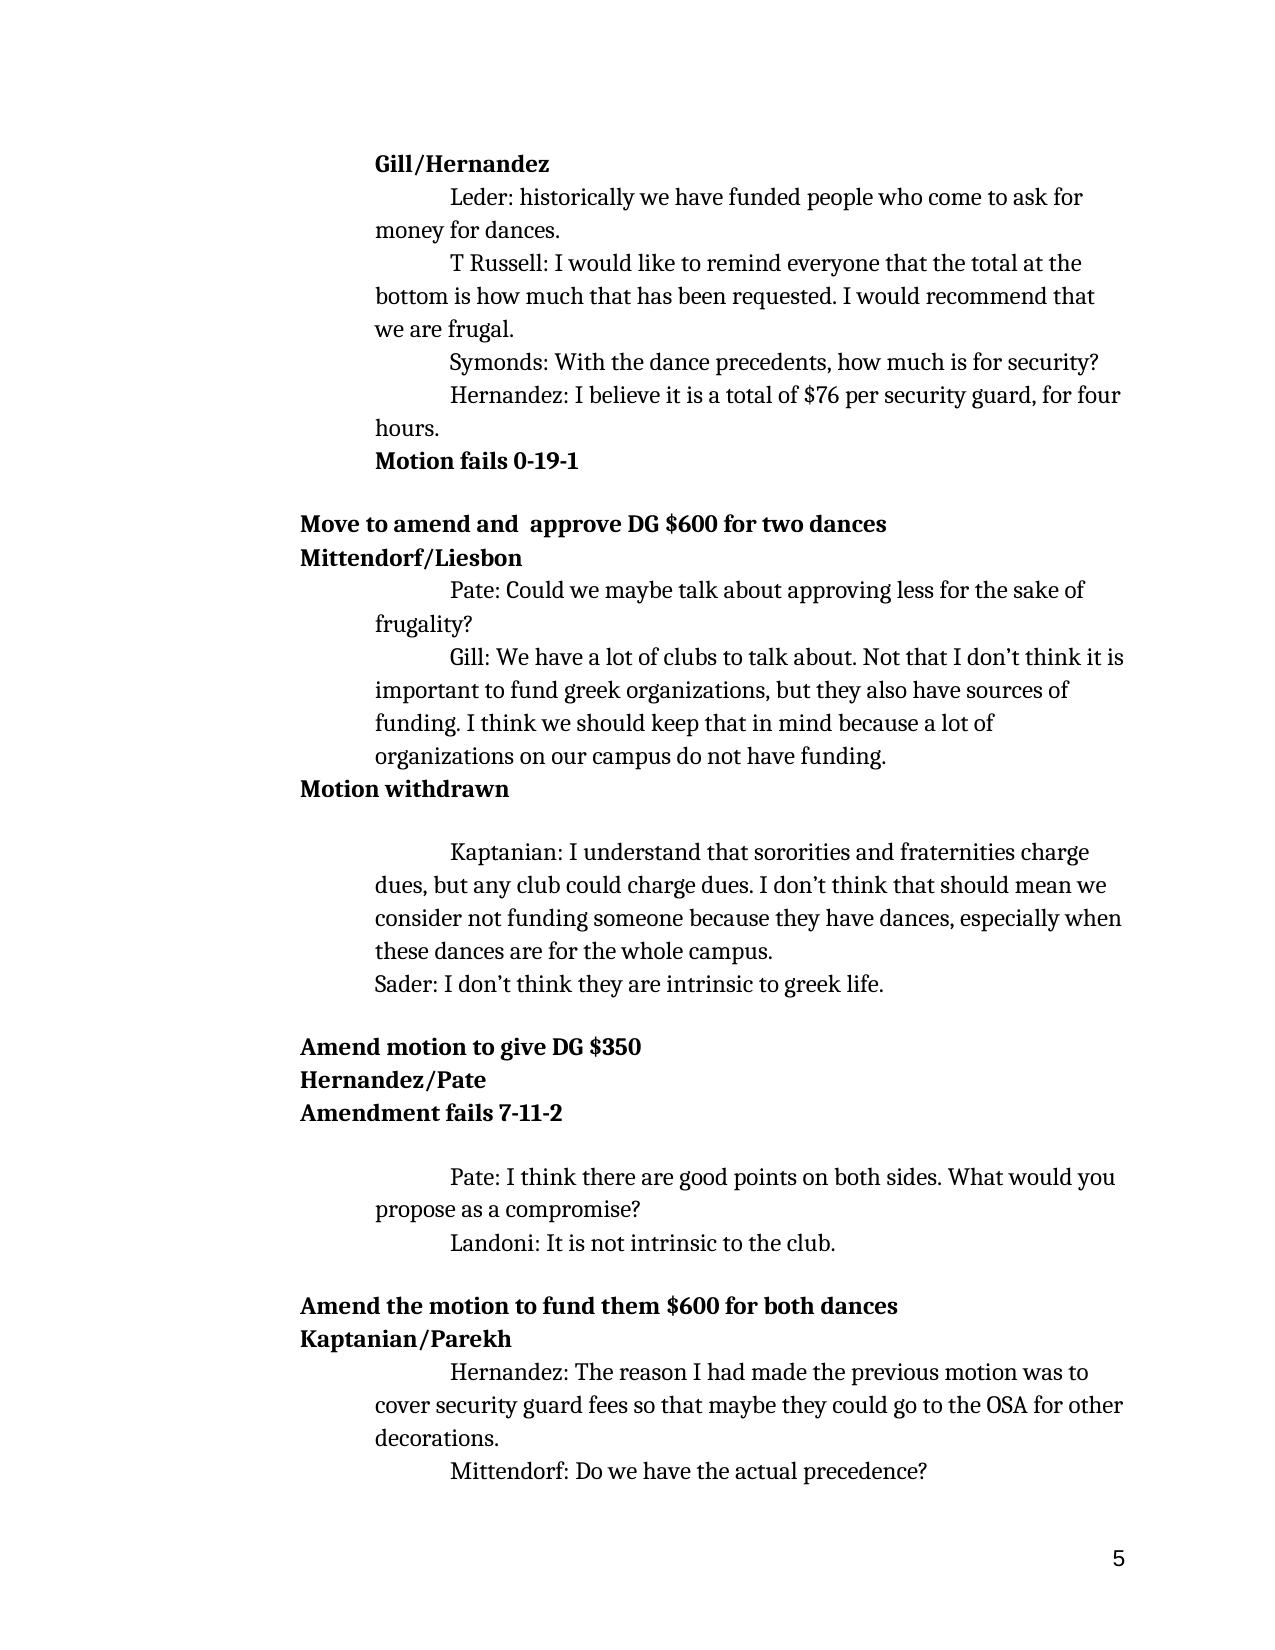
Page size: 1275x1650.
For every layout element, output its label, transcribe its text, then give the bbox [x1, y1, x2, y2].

text Mittendorf: Do we have the actual precedence? [150, 1457, 1125, 1486]
text Hernandez/Pate [150, 1066, 1125, 1095]
text Amend motion to give DG $350 [150, 1033, 1125, 1062]
text Motion withdrawn [150, 774, 1125, 803]
text Mittendorf/Liesbon [150, 543, 1125, 572]
text Hernandez: The reason I had made the previous motion was to cover security guard fees so that maybe they could go to the OSA for other decorations. [375, 1358, 1125, 1453]
text Kaptanian: I understand that sororities and fraternities charge dues, but any club could charge dues. I don’t think that should mean we consider not funding someone because they have dances, especially when these dances are for the whole campus. [375, 838, 1125, 966]
text Amendment fails 7-11-2 [150, 1099, 1125, 1128]
text Pate: Could we maybe talk about approving less for the sake of frugality? [375, 576, 1125, 638]
text Symonds: With the dance precedents, how much is for security? [375, 348, 1125, 377]
text Amend the motion to fund them $600 for both dances [150, 1292, 1125, 1321]
text Kaptanian/Parekh [150, 1325, 1125, 1354]
text Move to amend and approve DG $600 for two dances [150, 510, 1125, 539]
text Pate: I think there are good points on both sides. What would you propose as a compromise? [375, 1162, 1125, 1224]
text Motion fails 0-19-1 [150, 447, 1125, 476]
text T Russell: I would like to remind everyone that the total at the bottom is how much that has been requested. I would recommend that we are frugal. [375, 249, 1125, 344]
text Leder: historically we have funded people who come to ask for money for dances. [375, 183, 1125, 245]
text Sader: I don’t think they are intrinsic to greek life. [150, 970, 1125, 999]
text Gill/Hernandez [150, 150, 1125, 179]
text Gill: We have a lot of clubs to talk about. Not that I don’t think it is important to fund greek organizations, but they also have sources of funding. I think we should keep that in mind because a lot of organizations on our campus do not have funding. [375, 642, 1125, 770]
text Hernandez: I believe it is a total of $76 per security guard, for four hours. [375, 381, 1125, 443]
text Landoni: It is not intrinsic to the club. [150, 1228, 1125, 1257]
